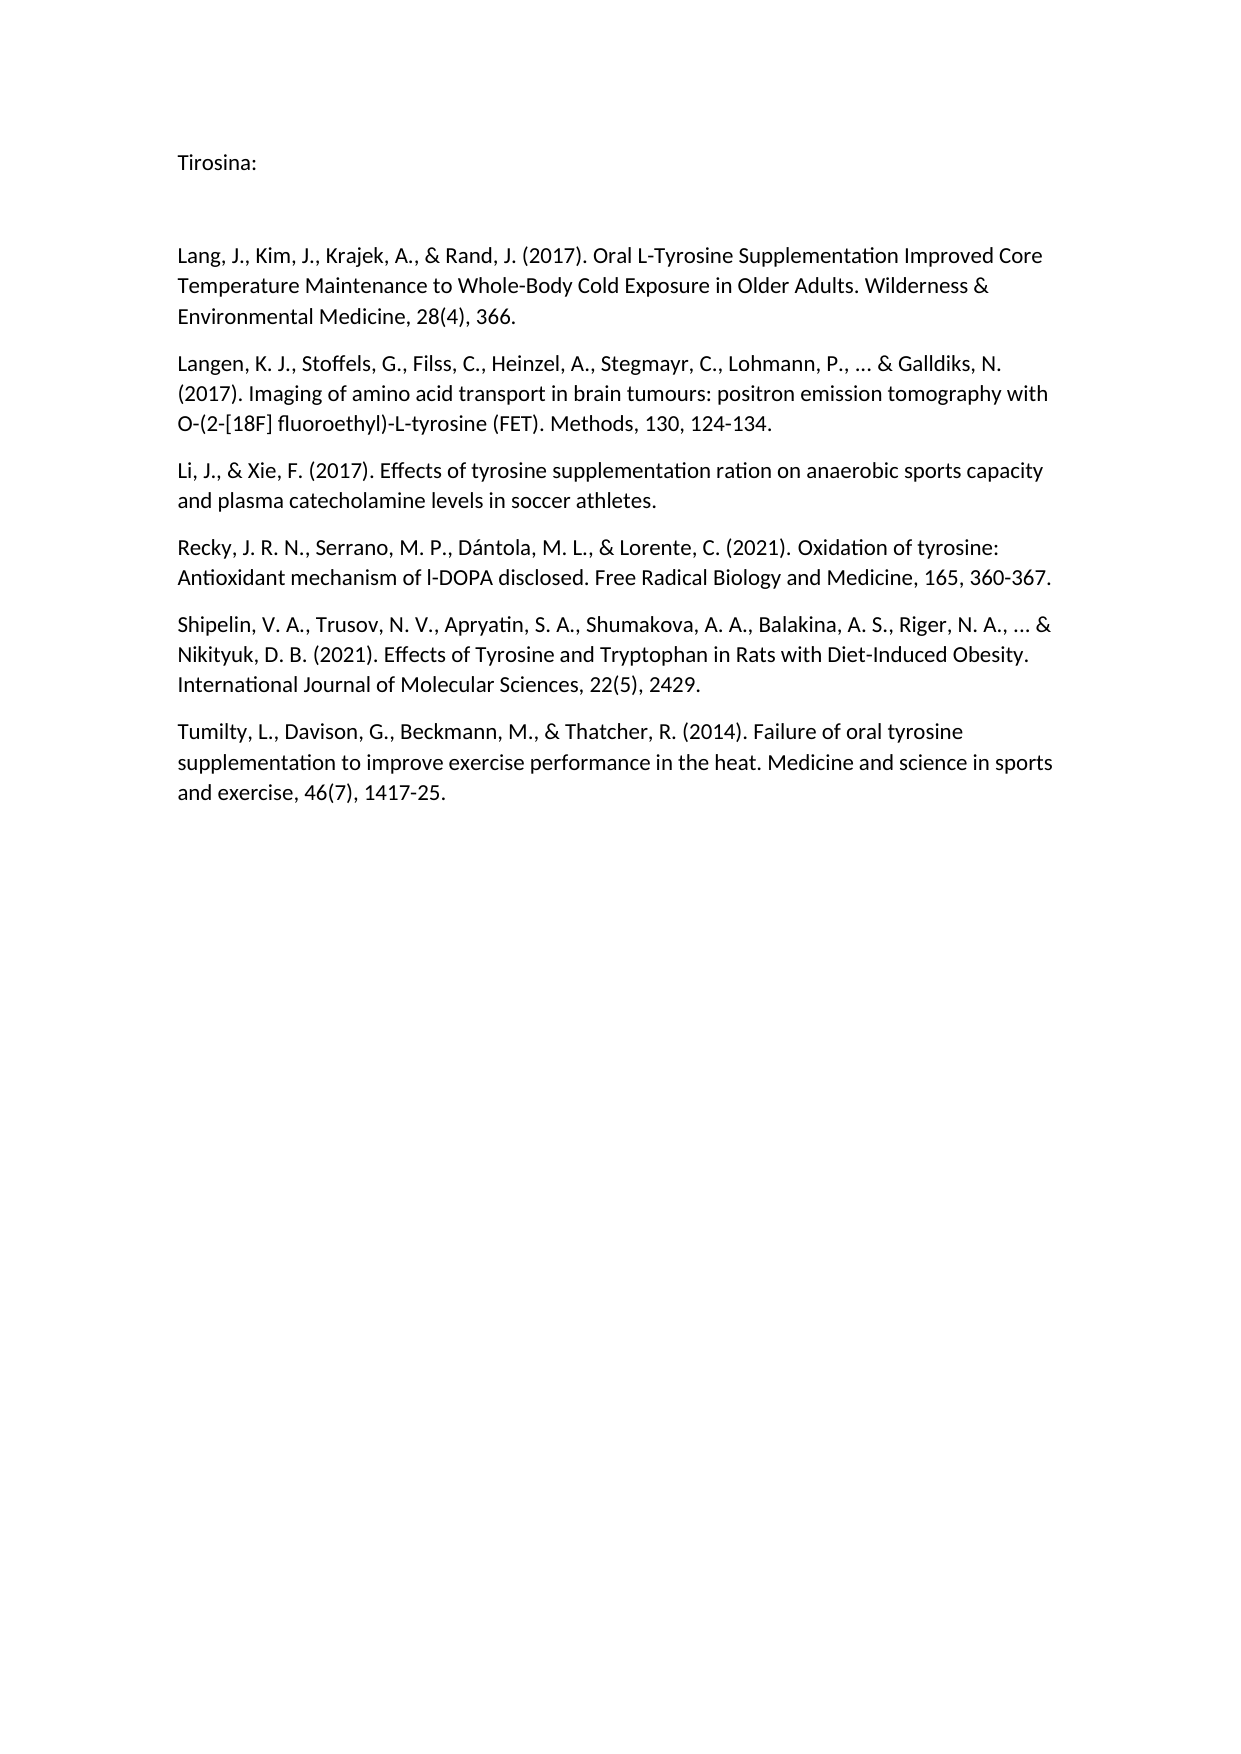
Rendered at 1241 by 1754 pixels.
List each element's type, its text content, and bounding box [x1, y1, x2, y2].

text Shipelin, V. A., Trusov, N. V., Apryatin, S. A., Shumakova, A. A., Balakina, A. S., Riger, N. A., ... & Nikityuk, D. B. (2021). Effects of Tyrosine and Tryptophan in Rats with Diet-Induced Obesity. International Journal of Molecular Sciences, 22(5), 2429. [177, 610, 1063, 698]
text Lang, J., Kim, J., Krajek, A., & Rand, J. (2017). Oral L-Tyrosine Supplementation Improved Core Temperature Maintenance to Whole-Body Cold Exposure in Older Adults. Wilderness & Environmental Medicine, 28(4), 366. [177, 241, 1063, 330]
text Li, J., & Xie, F. (2017). Effects of tyrosine supplementation ration on anaerobic sports capacity and plasma catecholamine levels in soccer athletes. [177, 456, 1063, 514]
text Recky, J. R. N., Serrano, M. P., Dántola, M. L., & Lorente, C. (2021). Oxidation of tyrosine: Antioxidant mechanism of l-DOPA disclosed. Free Radical Biology and Medicine, 165, 360-367. [177, 533, 1063, 591]
text Tumilty, L., Davison, G., Beckmann, M., & Thatcher, R. (2014). Failure of oral tyrosine supplementation to improve exercise performance in the heat. Medicine and science in sports and exercise, 46(7), 1417-25. [177, 717, 1063, 806]
text Tirosina: [177, 148, 1063, 176]
text Langen, K. J., Stoffels, G., Filss, C., Heinzel, A., Stegmayr, C., Lohmann, P., ... & Galldiks, N. (2017). Imaging of amino acid transport in brain tumours: positron emission tomography with O-(2-[18F] fluoroethyl)-L-tyrosine (FET). Methods, 130, 124-134. [177, 349, 1063, 437]
